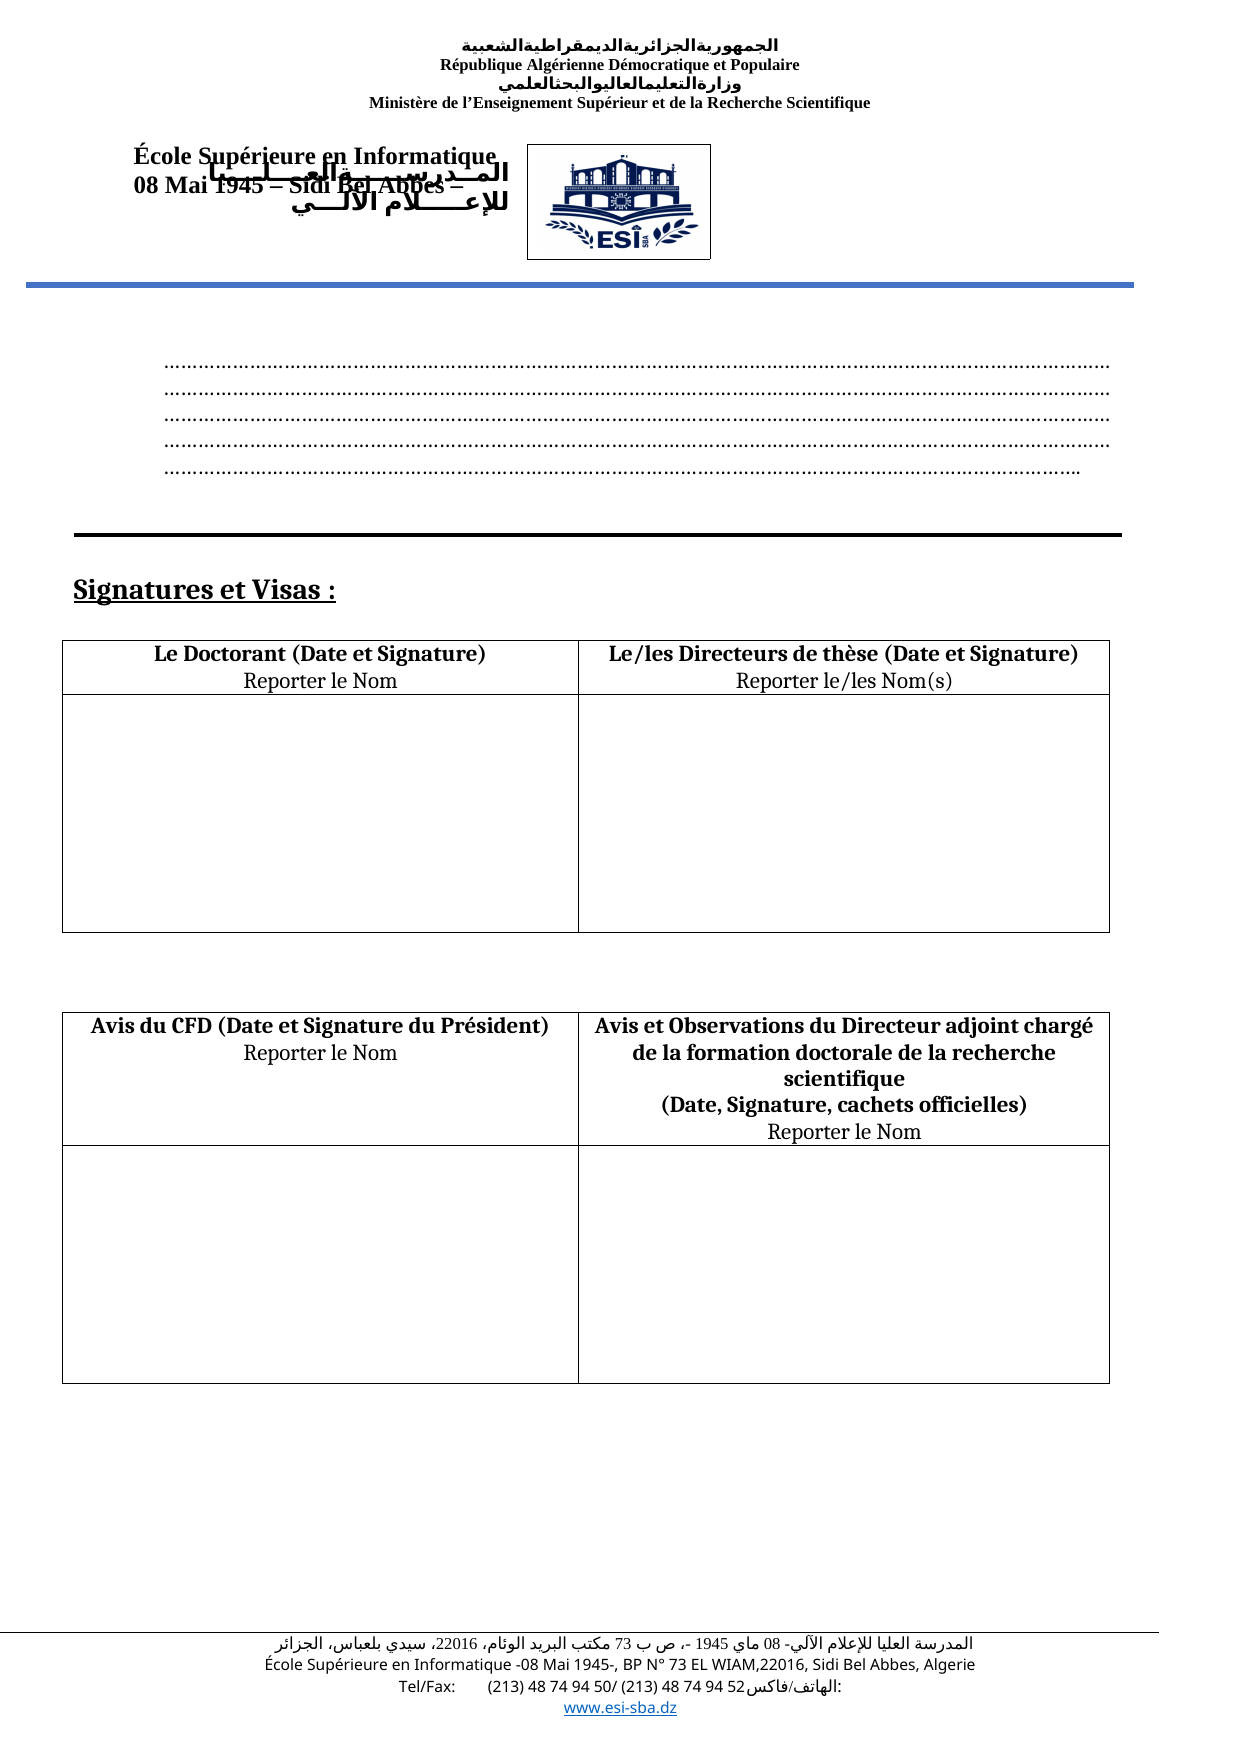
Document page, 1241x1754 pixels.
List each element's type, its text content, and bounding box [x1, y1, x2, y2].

table_cell [579, 695, 1109, 932]
table_header Le Doctorant (Date et Signature) Reporter le Nom [63, 641, 578, 694]
table_header Avis et Observations du Directeur adjoint chargé de la formation doctorale de la recherche scientifique (Date, Signature, cachets officielles) Reporter le Nom [579, 1013, 1109, 1145]
table_cell [63, 695, 578, 932]
table_cell [63, 1146, 578, 1383]
table_header Le/les Directeurs de thèse (Date et Signature) Reporter le/les Nom(s) [579, 641, 1109, 694]
text Signatures et Visas : [74, 566, 1122, 606]
list ………………………………………………………………………………………………………………………………………………………………………………………………………………………………………………………………………………………………………………………………………………………………………………………………………………………………………………………………………………………………………………………………………………………………………………………………………………………………………………………………………………………………………………………………………………………. [162, 348, 1122, 480]
table_header Avis du CFD (Date et Signature du Président) Reporter le Nom [63, 1013, 578, 1145]
table_cell [579, 1146, 1109, 1383]
